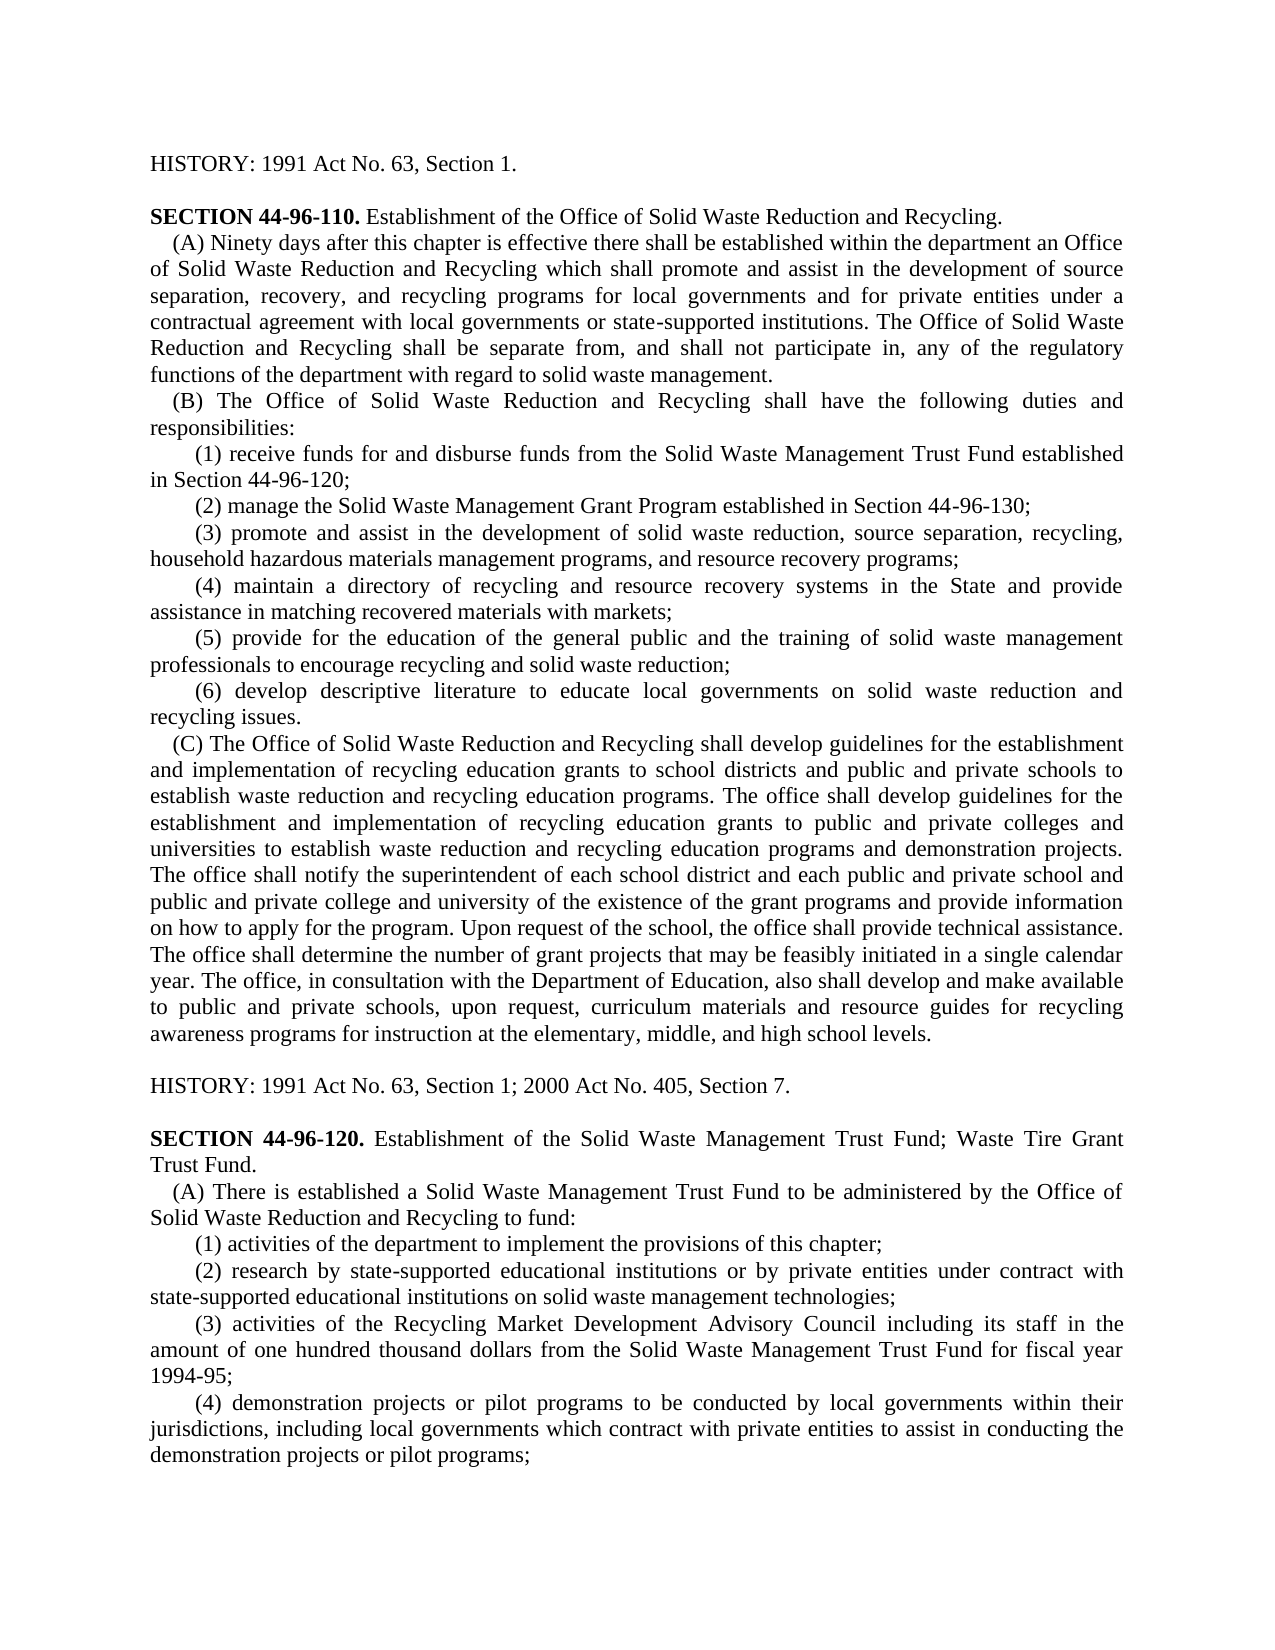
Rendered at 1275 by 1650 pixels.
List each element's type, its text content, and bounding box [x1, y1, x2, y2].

text (6) develop descriptive literature to educate local governments on solid waste reduction and recycling issues. [150, 677, 1125, 730]
text (3) activities of the Recycling Market Development Advisory Council including its staff in the amount of one hundred thousand dollars from the Solid Waste Management Trust Fund for fiscal year 1994-95; [150, 1309, 1125, 1389]
text HISTORY: 1991 Act No. 63, Section 1; 2000 Act No. 405, Section 7. [150, 1072, 1125, 1099]
text (1) receive funds for and disburse funds from the Solid Waste Management Trust Fund established in Section 44-96-120; [150, 440, 1125, 493]
text (B) The Office of Solid Waste Reduction and Recycling shall have the following duties and responsibilities: [150, 387, 1125, 440]
text (2) manage the Solid Waste Management Grant Program established in Section 44-96-130; [150, 493, 1125, 519]
text SECTION 44-96-120. Establishment of the Solid Waste Management Trust Fund; Waste Tire Grant Trust Fund. [150, 1125, 1125, 1178]
text (C) The Office of Solid Waste Reduction and Recycling shall develop guidelines for the establishment and implementation of recycling education grants to school districts and public and private schools to establish waste reduction and recycling education programs. The office shall develop guidelines for the establishment and implementation of recycling education grants to public and private colleges and universities to establish waste reduction and recycling education programs and demonstration projects. The office shall notify the superintendent of each school district and each public and private school and public and private college and university of the existence of the grant programs and provide information on how to apply for the program. Upon request of the school, the office shall provide technical assistance. The office shall determine the number of grant projects that may be feasibly initiated in a single calendar year. The office, in consultation with the Department of Education, also shall develop and make available to public and private schools, upon request, curriculum materials and resource guides for recycling awareness programs for instruction at the elementary, middle, and high school levels. [150, 730, 1125, 1046]
text (5) provide for the education of the general public and the training of solid waste management professionals to encourage recycling and solid waste reduction; [150, 624, 1125, 677]
text HISTORY: 1991 Act No. 63, Section 1. [150, 150, 1125, 176]
text (A) Ninety days after this chapter is effective there shall be established within the department an Office of Solid Waste Reduction and Recycling which shall promote and assist in the development of source separation, recovery, and recycling programs for local governments and for private entities under a contractual agreement with local governments or state-supported institutions. The Office of Solid Waste Reduction and Recycling shall be separate from, and shall not participate in, any of the regulatory functions of the department with regard to solid waste management. [150, 229, 1125, 387]
text (4) demonstration projects or pilot programs to be conducted by local governments within their jurisdictions, including local governments which contract with private entities to assist in conducting the demonstration projects or pilot programs; [150, 1389, 1125, 1468]
text (2) research by state-supported educational institutions or by private entities under contract with state-supported educational institutions on solid waste management technologies; [150, 1257, 1125, 1309]
text SECTION 44-96-110. Establishment of the Office of Solid Waste Reduction and Recycling. [150, 203, 1125, 229]
text (A) There is established a Solid Waste Management Trust Fund to be administered by the Office of Solid Waste Reduction and Recycling to fund: [150, 1178, 1125, 1231]
text (3) promote and assist in the development of solid waste reduction, source separation, recycling, household hazardous materials management programs, and resource recovery programs; [150, 519, 1125, 572]
text (4) maintain a directory of recycling and resource recovery systems in the State and provide assistance in matching recovered materials with markets; [150, 572, 1125, 624]
text (1) activities of the department to implement the provisions of this chapter; [150, 1231, 1125, 1257]
